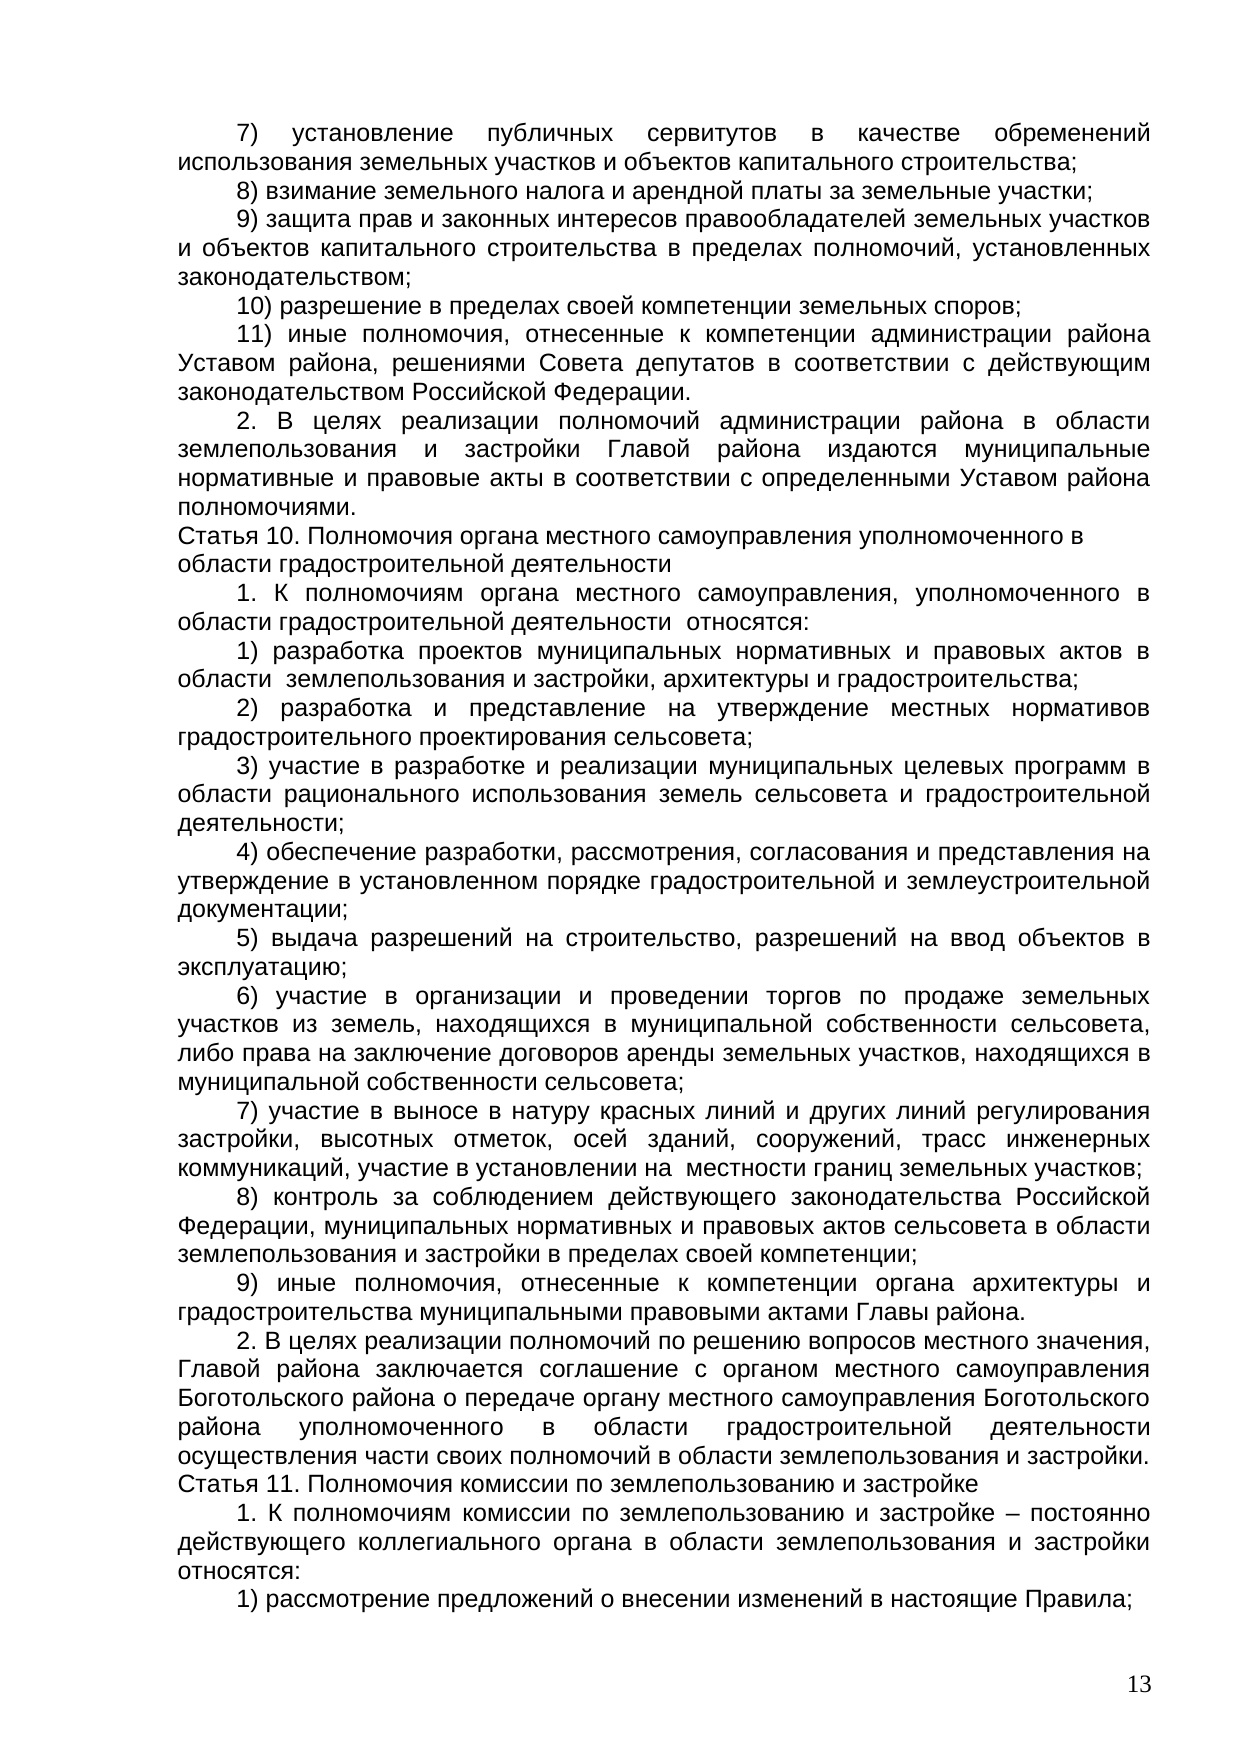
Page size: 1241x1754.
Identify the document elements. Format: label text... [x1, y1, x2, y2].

text 10) разрешение в пределах своей компетенции земельных споров; [177, 291, 1152, 319]
text 2. В целях реализации полномочий администрации района в области землепользования и застройки Главой района издаются муниципальные нормативные и правовые акты в соответствии с определенными Уставом района полномочиями. [177, 406, 1152, 521]
text 1. К полномочиям комиссии по землепользованию и застройке – постоянно действующего коллегиального органа в области землепользования и застройки относятся: [177, 1498, 1152, 1584]
text 1. К полномочиям органа местного самоуправления, уполномоченного в области градостроительной деятельности относятся: [177, 578, 1152, 636]
text 2. В целях реализации полномочий по решению вопросов местного значения, Главой района заключается соглашение с органом местного самоуправления Боготольского района о передаче органу местного самоуправления Боготольского района уполномоченного в области градостроительной деятельности осуществления части своих полномочий в области землепользования и застройки. [177, 1326, 1152, 1469]
text 9) иные полномочия, отнесенные к компетенции органа архитектуры и градостроительства муниципальными правовыми актами Главы района. [177, 1268, 1152, 1326]
text 7) участие в выносе в натуру красных линий и других линий регулирования застройки, высотных отметок, осей зданий, сооружений, трасс инженерных коммуникаций, участие в установлении на местности границ земельных участков; [177, 1096, 1152, 1182]
text 8) взимание земельного налога и арендной платы за земельные участки; [177, 176, 1152, 204]
text 2) разработка и представление на утверждение местных нормативов градостроительного проектирования сельсовета; [177, 693, 1152, 751]
text 4) обеспечение разработки, рассмотрения, согласования и представления на утверждение в установленном порядке градостроительной и землеустроительной документации; [177, 837, 1152, 923]
text 8) контроль за соблюдением действующего законодательства Российской Федерации, муниципальных нормативных и правовых актов сельсовета в области землепользования и застройки в пределах своей компетенции; [177, 1182, 1152, 1268]
text 1) разработка проектов муниципальных нормативных и правовых актов в области землепользования и застройки, архитектуры и градостроительства; [177, 636, 1152, 693]
subtitle Статья 11. Полномочия комиссии по землепользованию и застройке [177, 1469, 1152, 1498]
text 1) рассмотрение предложений о внесении изменений в настоящие Правила; [177, 1584, 1152, 1613]
text 9) защита прав и законных интересов правообладателей земельных участков и объектов капитального строительства в пределах полномочий, установленных законодательством; [177, 204, 1152, 291]
text 3) участие в разработке и реализации муниципальных целевых программ в области рационального использования земель сельсовета и градостроительной деятельности; [177, 751, 1152, 837]
text 7) установление публичных сервитутов в качестве обременений использования земельных участков и объектов капитального строительства; [177, 118, 1152, 176]
text 6) участие в организации и проведении торгов по продаже земельных участков из земель, находящихся в муниципальной собственности сельсовета, либо права на заключение договоров аренды земельных участков, находящихся в муниципальной собственности сельсовета; [177, 981, 1152, 1096]
text 5) выдача разрешений на строительство, разрешений на ввод объектов в эксплуатацию; [177, 923, 1152, 981]
subtitle Статья 10. Полномочия органа местного самоуправления уполномоченного в области градостроительной деятельности [177, 521, 1152, 578]
text 11) иные полномочия, отнесенные к компетенции администрации района Уставом района, решениями Совета депутатов в соответствии с действующим законодательством Российской Федерации. [177, 319, 1152, 406]
